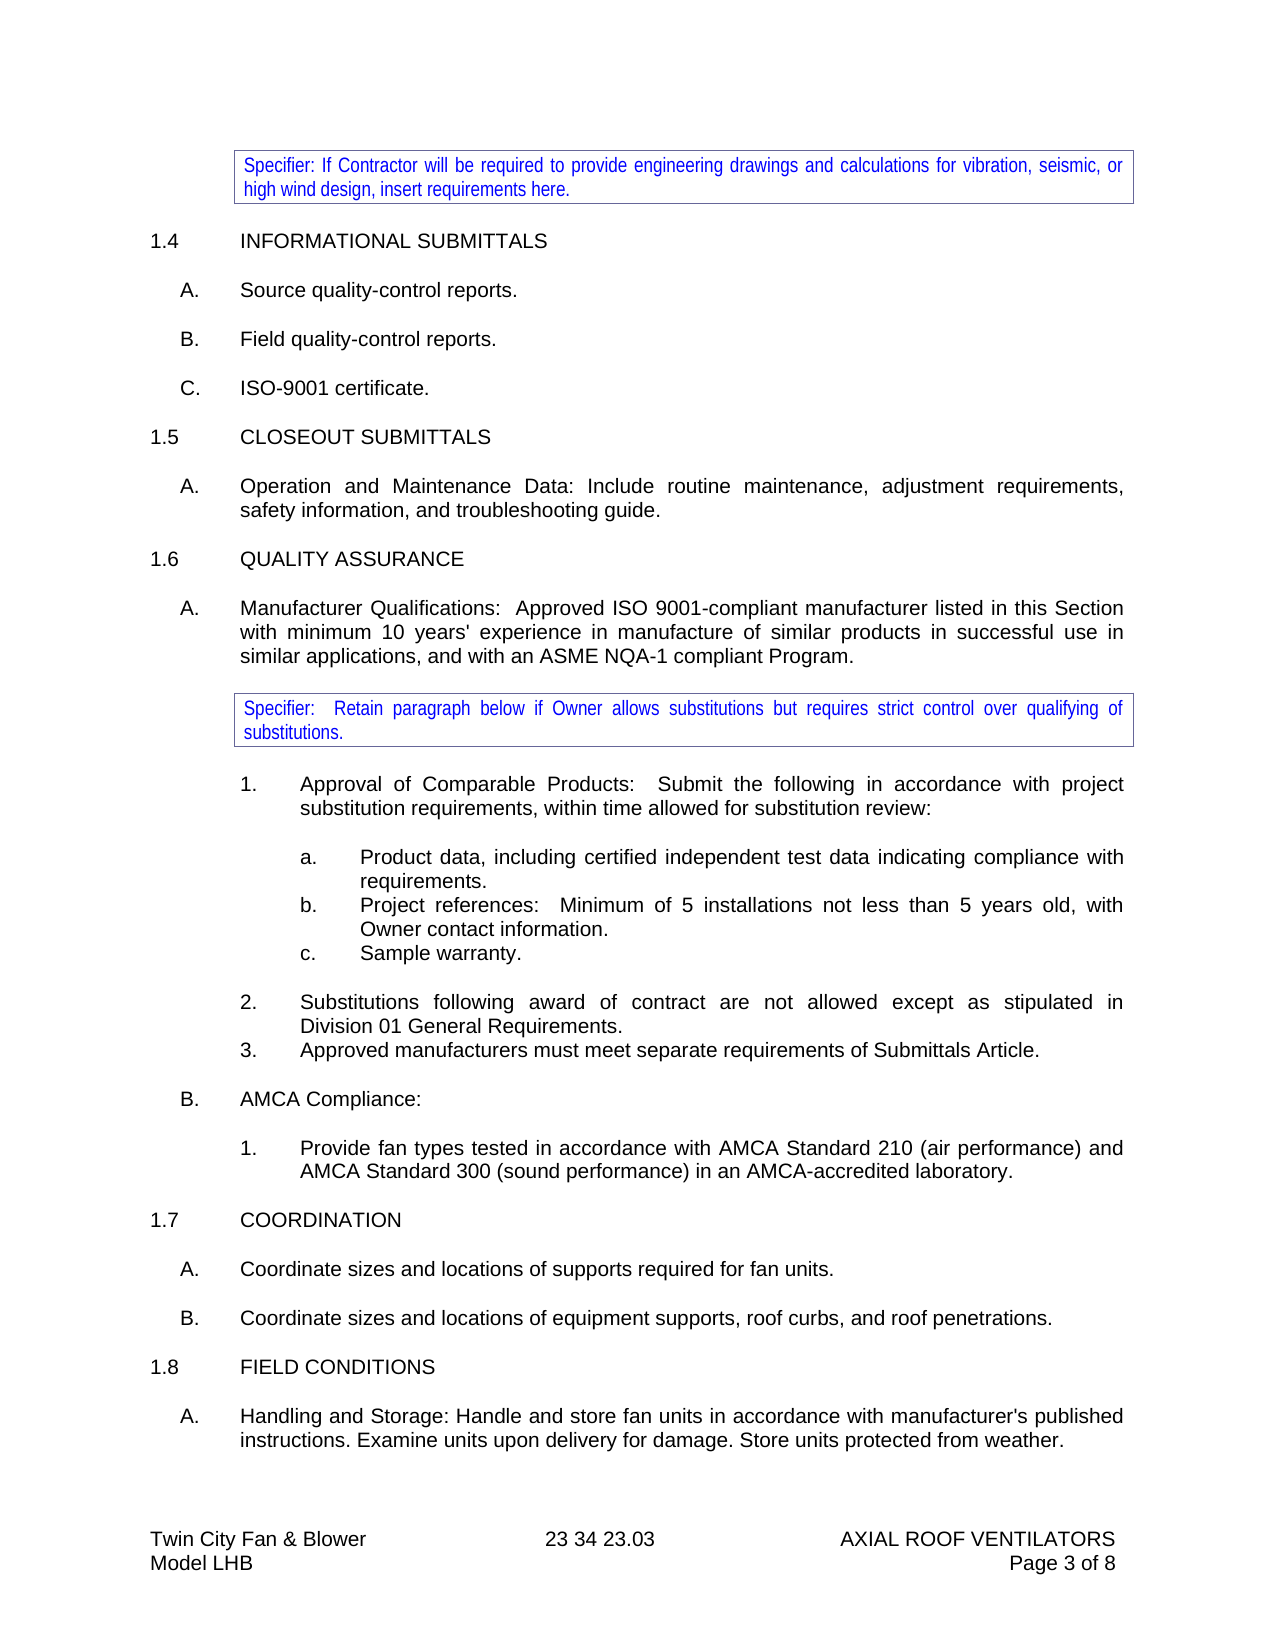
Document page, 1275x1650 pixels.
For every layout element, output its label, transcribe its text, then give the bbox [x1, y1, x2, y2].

text INFORMATIONAL SUBMITTALS [150, 229, 1125, 253]
text Approval of Comparable Products: Submit the following in accordance with project substitution requirements, within time allowed for substitution review: [240, 772, 1125, 820]
text Handling and Storage: Handle and store fan units in accordance with manufacturer's published instructions. Examine units upon delivery for damage. Store units protected from weather. [180, 1404, 1125, 1452]
text Approved manufacturers must meet separate requirements of Submittals Article. [240, 1037, 1125, 1061]
text Provide fan types tested in accordance with AMCA Standard 210 (air performance) and AMCA Standard 300 (sound performance) in an AMCA-accredited laboratory. [240, 1135, 1125, 1183]
text Operation and Maintenance Data: Include routine maintenance, adjustment requirements, safety information, and troubleshooting guide. [180, 474, 1125, 522]
text Specifier: Retain paragraph below if Owner allows substitutions but requires strict control over qualifying of substitutions. [235, 694, 1133, 746]
text Manufacturer Qualifications: Approved ISO 9001-compliant manufacturer listed in this Section with minimum 10 years' experience in manufacture of similar products in successful use in similar applications, and with an ASME NQA-1 compliant Program. [180, 596, 1125, 668]
text QUALITY ASSURANCE [150, 547, 1125, 571]
text Coordinate sizes and locations of equipment supports, roof curbs, and roof penetrations. [180, 1306, 1125, 1330]
text Product data, including certified independent test data indicating compliance with requirements. [300, 845, 1125, 893]
text COORDINATION [150, 1208, 1125, 1232]
text Substitutions following award of contract are not allowed except as stipulated in Division 01 General Requirements. [240, 989, 1125, 1037]
text CLOSEOUT SUBMITTALS [150, 425, 1125, 449]
text Project references: Minimum of 5 installations not less than 5 years old, with Owner contact information. [300, 893, 1125, 941]
text ISO-9001 certificate. [180, 376, 1125, 400]
text Field quality-control reports. [180, 327, 1125, 351]
text AMCA Compliance: [180, 1086, 1125, 1110]
text Coordinate sizes and locations of supports required for fan units. [180, 1257, 1125, 1281]
text Sample warranty. [300, 941, 1125, 964]
text Specifier: If Contractor will be required to provide engineering drawings and calculations for vibration, seismic, or high wind design, insert requirements here. [235, 151, 1133, 203]
text Source quality-control reports. [180, 278, 1125, 302]
text FIELD CONDITIONS [150, 1355, 1125, 1379]
